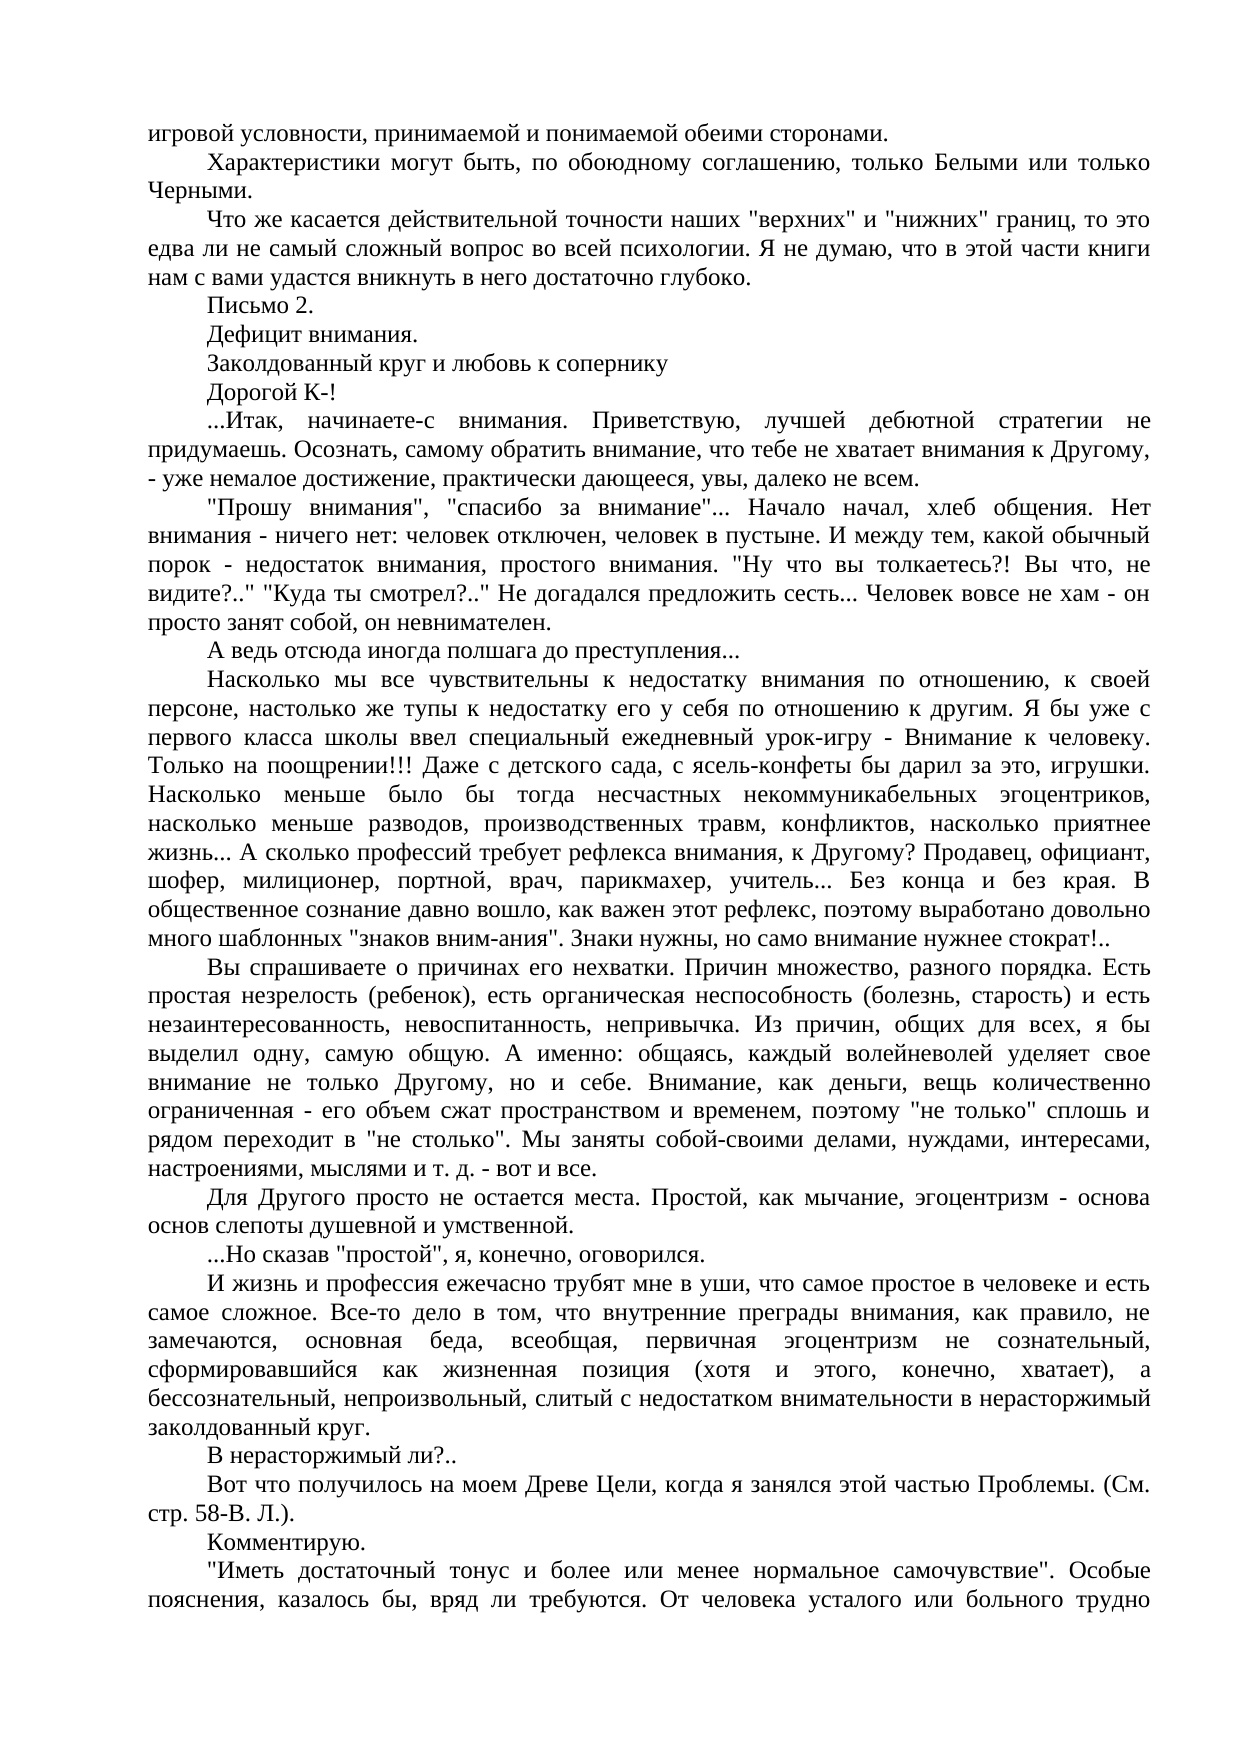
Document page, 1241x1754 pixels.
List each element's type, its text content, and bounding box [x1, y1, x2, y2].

text Вот что получилось на моем Древе Цели, когда я занялся этой частью Проблемы. (См. стр. 58-В. Л.). [148, 1469, 1152, 1527]
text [148, 118, 1152, 147]
text Дорогой К-! [148, 377, 1152, 406]
text ...Но сказав "простой", я, конечно, оговорился. [148, 1239, 1152, 1268]
text А ведь отсюда иногда полшага до преступления... [148, 636, 1152, 664]
text ...Итак, начинаете-с внимания. Приветствую, лучшей дебютной стратегии не придумаешь. Осознать, самому обратить внимание, что тебе не хватает внимания к Другому, - уже немалое достижение, практически дающееся, увы, далеко не всем. [148, 406, 1152, 492]
text И жизнь и профессия ежечасно трубят мне в уши, что самое простое в человеке и есть самое сложное. Все-то дело в том, что внутренние преграды внимания, как правило, не замечаются, основная беда, всеобщая, первичная эгоцентризм не сознательный, сформировавшийся как жизненная позиция (хотя и этого, конечно, хватает), а бессознательный, непроизвольный, слитый с недостатком внимательности в нерасторжимый заколдованный круг. [148, 1268, 1152, 1441]
text Дефицит внимания. [148, 319, 1152, 348]
text Что же касается действительной точности наших "верхних" и "нижних" границ, то это едва ли не самый сложный вопрос во всей психологии. Я не думаю, что в этой части книги нам с вами удастся вникнуть в него достаточно глубоко. [148, 204, 1152, 291]
text Характеристики могут быть, по обоюдному соглашению, только Белыми или только Черными. [148, 147, 1152, 204]
text Заколдованный круг и любовь к сопернику [148, 348, 1152, 377]
text Письмо 2. [148, 291, 1152, 319]
text Насколько мы все чувствительны к недостатку внимания по отношению, к своей персоне, настолько же тупы к недостатку его у себя по отношению к другим. Я бы уже с первого класса школы ввел специальный ежедневный урок-игру - Внимание к человеку. Только на поощрении!!! Даже с детского сада, с ясель-конфеты бы дарил за это, игрушки. Насколько меньше было бы тогда несчастных некоммуникабельных эгоцентриков, насколько меньше разводов, производственных травм, конфликтов, насколько приятнее жизнь... А сколько профессий требует рефлекса внимания, к Другому? Продавец, официант, шофер, милиционер, портной, врач, парикмахер, учитель... Без конца и без края. В общественное сознание давно вошло, как важен этот рефлекс, поэтому выработано довольно много шаблонных "знаков вним-ания". Знаки нужны, но само внимание нужнее стократ!.. [148, 664, 1152, 952]
text "Прошу внимания", "спасибо за внимание"... Начало начал, хлеб общения. Нет внимания - ничего нет: человек отключен, человек в пустыне. И между тем, какой обычный порок - недостаток внимания, простого внимания. "Ну что вы толкаетесь?! Вы что, не видите?.." "Куда ты смотрел?.." Не догадался предложить сесть... Человек вовсе не хам - он просто занят собой, он невнимателен. [148, 492, 1152, 636]
text Для Другого просто не остается места. Простой, как мычание, эгоцентризм - основа основ слепоты душевной и умственной. [148, 1182, 1152, 1239]
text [148, 1556, 1152, 1613]
text В нерасторжимый ли?.. [148, 1441, 1152, 1469]
text Комментирую. [148, 1527, 1152, 1556]
text Вы спрашиваете о причинах его нехватки. Причин множество, разного порядка. Есть простая незрелость (ребенок), есть органическая неспособность (болезнь, старость) и есть незаинтересованность, невоспитанность, непривычка. Из причин, общих для всех, я бы выделил одну, самую общую. А именно: общаясь, каждый волейневолей уделяет свое внимание не только Другому, но и себе. Внимание, как деньги, вещь количественно ограниченная - его объем сжат пространством и временем, поэтому "не только" сплошь и рядом переходит в "не столько". Мы заняты собой-своими делами, нуждами, интересами, настроениями, мыслями и т. д. - вот и все. [148, 952, 1152, 1182]
